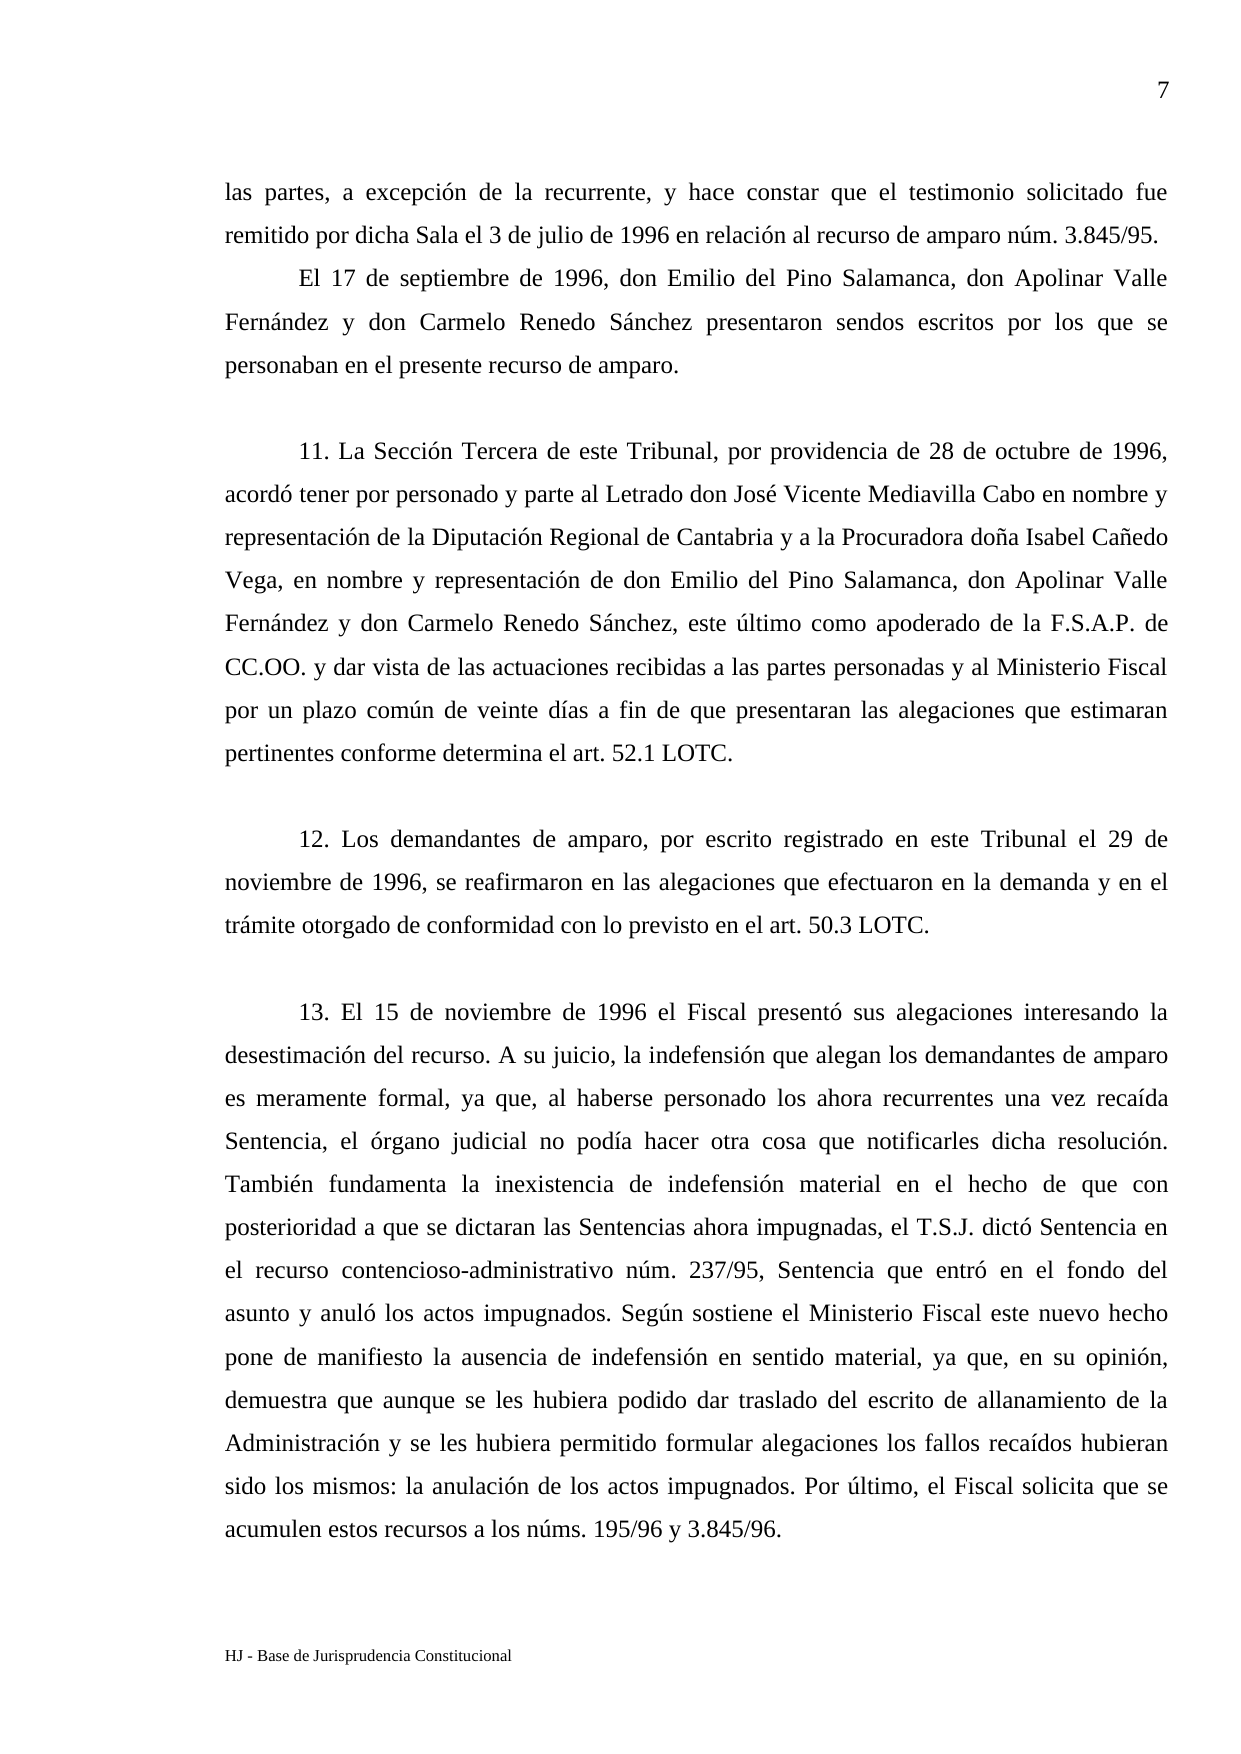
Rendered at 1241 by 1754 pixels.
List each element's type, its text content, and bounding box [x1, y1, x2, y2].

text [224, 177, 1169, 249]
text El 17 de septiembre de 1996, don Emilio del Pino Salamanca, don Apolinar Valle Fernández y don Carmelo Renedo Sánchez presentaron sendos escritos por los que se personaban en el presente recurso de amparo. [224, 263, 1169, 378]
text 11. La Sección Tercera de este Tribunal, por providencia de 28 de octubre de 1996, acordó tener por personado y parte al Letrado don José Vicente Mediavilla Cabo en nombre y representación de la Diputación Regional de Cantabria y a la Procuradora doña Isabel Cañedo Vega, en nombre y representación de don Emilio del Pino Salamanca, don Apolinar Valle Fernández y don Carmelo Renedo Sánchez, este último como apoderado de la F.S.A.P. de CC.OO. y dar vista de las actuaciones recibidas a las partes personadas y al Ministerio Fiscal por un plazo común de veinte días a fin de que presentaran las alegaciones que estimaran pertinentes conforme determina el art. 52.1 LOTC. [224, 436, 1169, 767]
text 13. El 15 de noviembre de 1996 el Fiscal presentó sus alegaciones interesando la desestimación del recurso. A su juicio, la indefensión que alegan los demandantes de amparo es meramente formal, ya que, al haberse personado los ahora recurrentes una vez recaída Sentencia, el órgano judicial no podía hacer otra cosa que notificarles dicha resolución. También fundamenta la inexistencia de indefensión material en el hecho de que con posterioridad a que se dictaran las Sentencias ahora impugnadas, el T.S.J. dictó Sentencia en el recurso contencioso-administrativo núm. 237/95, Sentencia que entró en el fondo del asunto y anuló los actos impugnados. Según sostiene el Ministerio Fiscal este nuevo hecho pone de manifiesto la ausencia de indefensión en sentido material, ya que, en su opinión, demuestra que aunque se les hubiera podido dar traslado del escrito de allanamiento de la Administración y se les hubiera permitido formular alegaciones los fallos recaídos hubieran sido los mismos: la anulación de los actos impugnados. Por último, el Fiscal solicita que se acumulen estos recursos a los núms. 195/96 y 3.845/96. [224, 997, 1169, 1543]
text 12. Los demandantes de amparo, por escrito registrado en este Tribunal el 29 de noviembre de 1996, se reafirmaron en las alegaciones que efectuaron en la demanda y en el trámite otorgado de conformidad con lo previsto en el art. 50.3 LOTC. [224, 824, 1169, 939]
